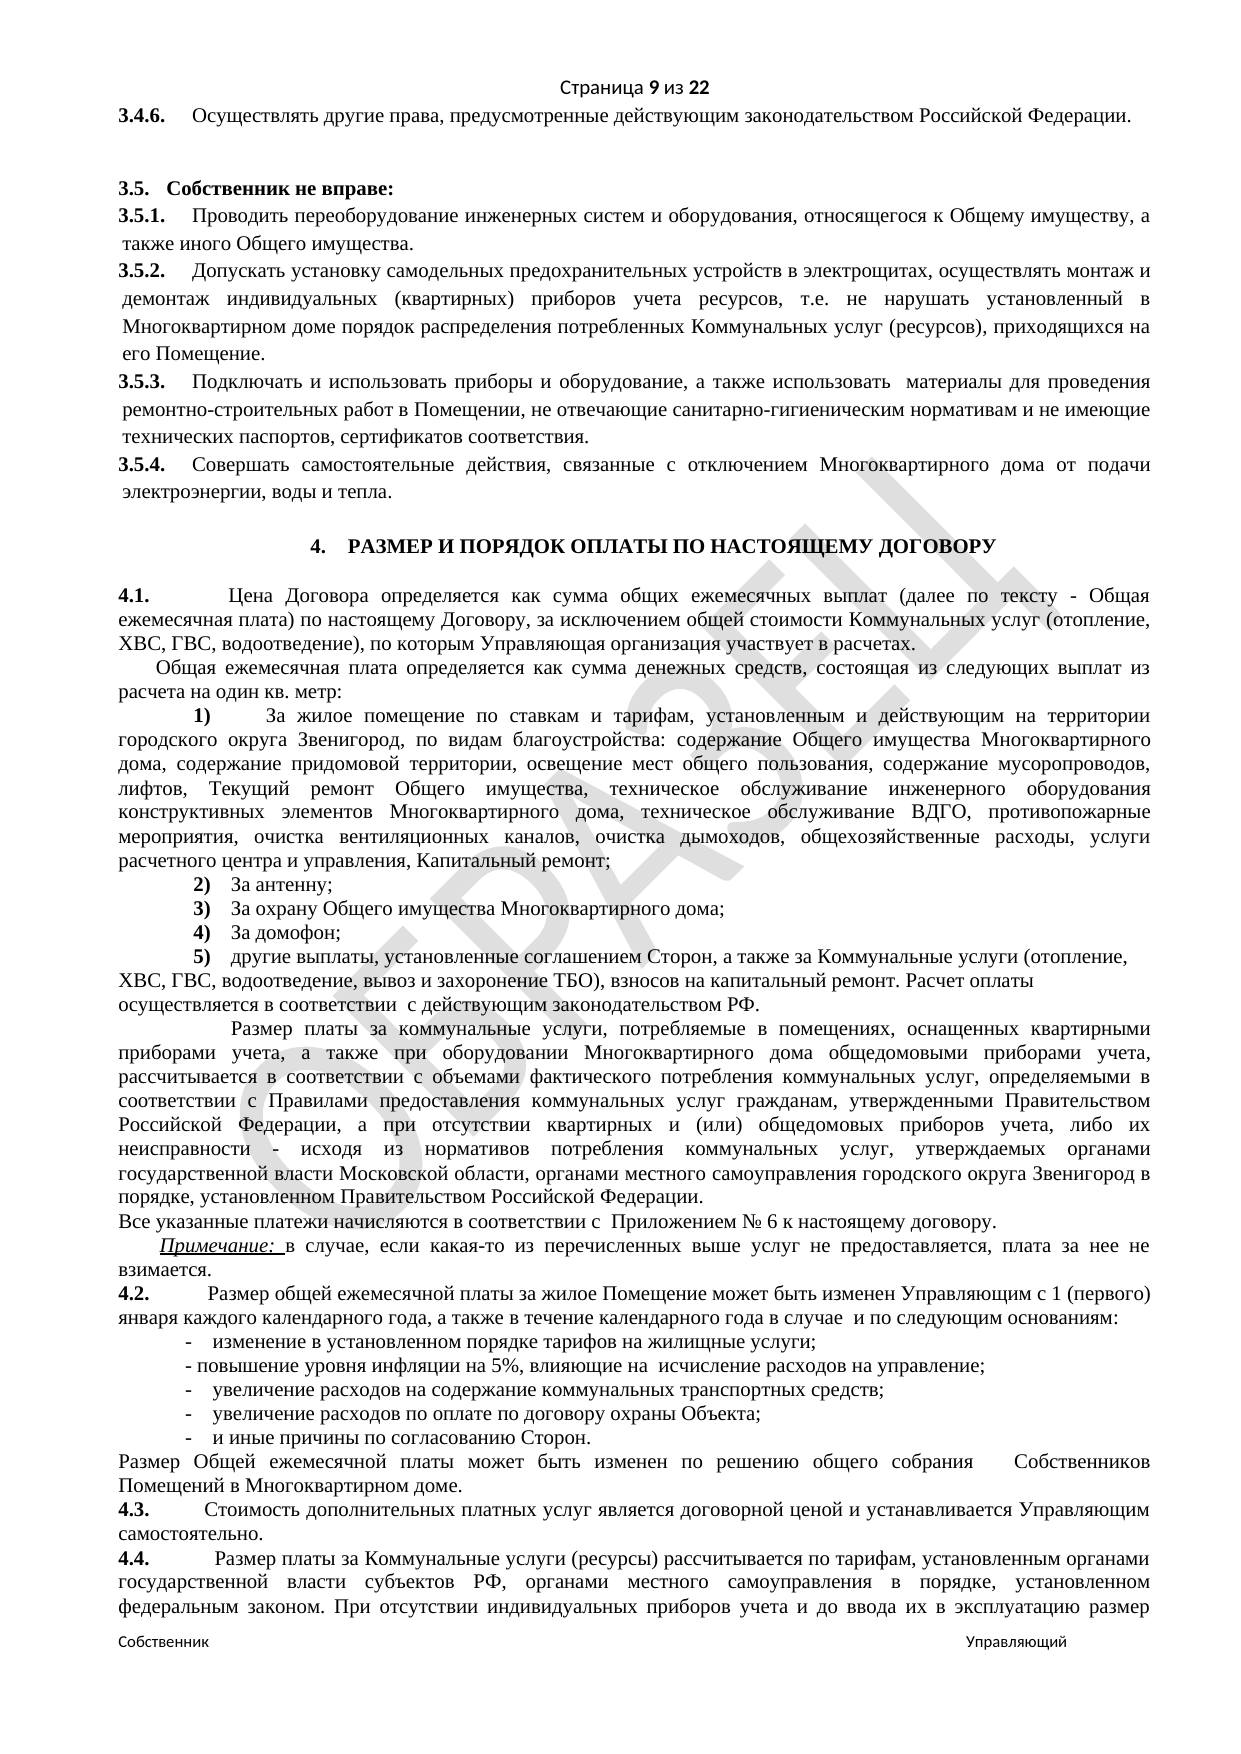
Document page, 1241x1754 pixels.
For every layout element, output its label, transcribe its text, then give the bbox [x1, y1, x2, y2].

text осуществляется в соответствии с действующим законодательством РФ. [118, 992, 1152, 1016]
list Проводить переоборудование инженерных систем и оборудования, относящегося к Общему имуществу, а также иного Общего имущества. [118, 203, 1152, 255]
list За домофон; [193, 920, 1152, 944]
text Размер Общей ежемесячной платы может быть изменен по решению общего собрания Собственников Помещений в Многоквартирном доме. [118, 1449, 1152, 1497]
list Осуществлять другие права, предусмотренные действующим законодательством Российской Федерации. [118, 103, 1152, 127]
list Стоимость дополнительных платных услуг является договорной ценой и устанавливается Управляющим самостоятельно. [118, 1497, 1152, 1545]
list За антенну; [193, 872, 1152, 896]
text - увеличение расходов на содержание коммунальных транспортных средств; [118, 1377, 1152, 1401]
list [118, 1545, 1152, 1618]
text Общая ежемесячная плата определяется как сумма денежных средств, состоящая из следующих выплат из расчета на один кв. метр: [118, 655, 1152, 703]
list Цена Договора определяется как сумма общих ежемесячных выплат (далее по тексту - Общая ежемесячная плата) по настоящему Договору, за исключением общей стоимости Коммунальных услуг (отопление, ХВС, ГВС, водоотведение), по которым Управляющая организация участвует в расчетах. [118, 583, 1152, 655]
text Размер платы за коммунальные услуги, потребляемые в помещениях, оснащенных квартирными приборами учета, а также при оборудовании Многоквартирного дома общедомовыми приборами учета, рассчитывается в соответствии с объемами фактического потребления коммунальных услуг, определяемыми в соответствии с Правилами предоставления коммунальных услуг гражданам, утвержденными Правительством Российской Федерации, а при отсутствии квартирных и (или) общедомовых приборов учета, либо их неисправности - исходя из нормативов потребления коммунальных услуг, утверждаемых органами государственной власти Московской области, органами местного самоуправления городского округа Звенигород в порядке, установленном Правительством Российской Федерации. [118, 1016, 1152, 1208]
text - изменение в установленном порядке тарифов на жилищные услуги; [118, 1329, 1152, 1353]
list Допускать установку самодельных предохранительных устройств в электрощитах, осуществлять монтаж и демонтаж индивидуальных (квартирных) приборов учета ресурсов, т.е. не нарушать установленный в Многоквартирном доме порядок распределения потребленных Коммунальных услуг (ресурсов), приходящихся на его Помещение. [118, 258, 1152, 365]
list За жилое помещение по ставкам и тарифам, установленным и действующим на территории городского округа Звенигород, по видам благоустройства: содержание Общего имущества Многоквартирного дома, содержание придомовой территории, освещение мест общего пользования, содержание мусоропроводов, лифтов, Текущий ремонт Общего имущества, техническое обслуживание инженерного оборудования конструктивных элементов Многоквартирного дома, техническое обслуживание ВДГО, противопожарные мероприятия, очистка вентиляционных каналов, очистка дымоходов, общехозяйственные расходы, услуги расчетного центра и управления, Капитальный ремонт; [118, 703, 1152, 872]
list Подключать и использовать приборы и оборудование, а также использовать материалы для проведения ремонтно-строительных работ в Помещении, не отвечающие санитарно-гигиеническим нормативам и не имеющие технических паспортов, сертификатов соответствия. [118, 369, 1152, 448]
list РАЗМЕР И ПОРЯДОК ОПЛАТЫ ПО НАСТОЯЩЕМУ ДОГОВОРУ [156, 534, 1152, 558]
text - и иные причины по согласованию Сторон. [118, 1425, 1152, 1449]
list Размер общей ежемесячной платы за жилое Помещение может быть изменен Управляющим с 1 (первого) января каждого календарного года, а также в течение календарного года в случае и по следующим основаниям: [118, 1281, 1152, 1329]
list Собственник не вправе: [118, 176, 1152, 200]
text ХВС, ГВС, водоотведение, вывоз и захоронение ТБО), взносов на капитальный ремонт. Расчет оплаты [118, 968, 1152, 992]
text - увеличение расходов по оплате по договору охраны Объекта; [118, 1401, 1152, 1425]
text Примечание: в случае, если какая-то из перечисленных выше услуг не предоставляется, плата за нее не взимается. [118, 1233, 1152, 1281]
list другие выплаты, установленные соглашением Сторон, а также за Коммунальные услуги (отопление, [193, 944, 1152, 968]
list Совершать самостоятельные действия, связанные с отключением Многоквартирного дома от подачи электроэнергии, воды и тепла. [118, 452, 1152, 503]
text Все указанные платежи начисляются в соответствии с Приложением № 6 к настоящему договору. [118, 1208, 1152, 1233]
list За охрану Общего имущества Многоквартирного дома; [193, 896, 1152, 920]
text - повышение уровня инфляции на 5%, влияющие на исчисление расходов на управление; [118, 1353, 1152, 1377]
